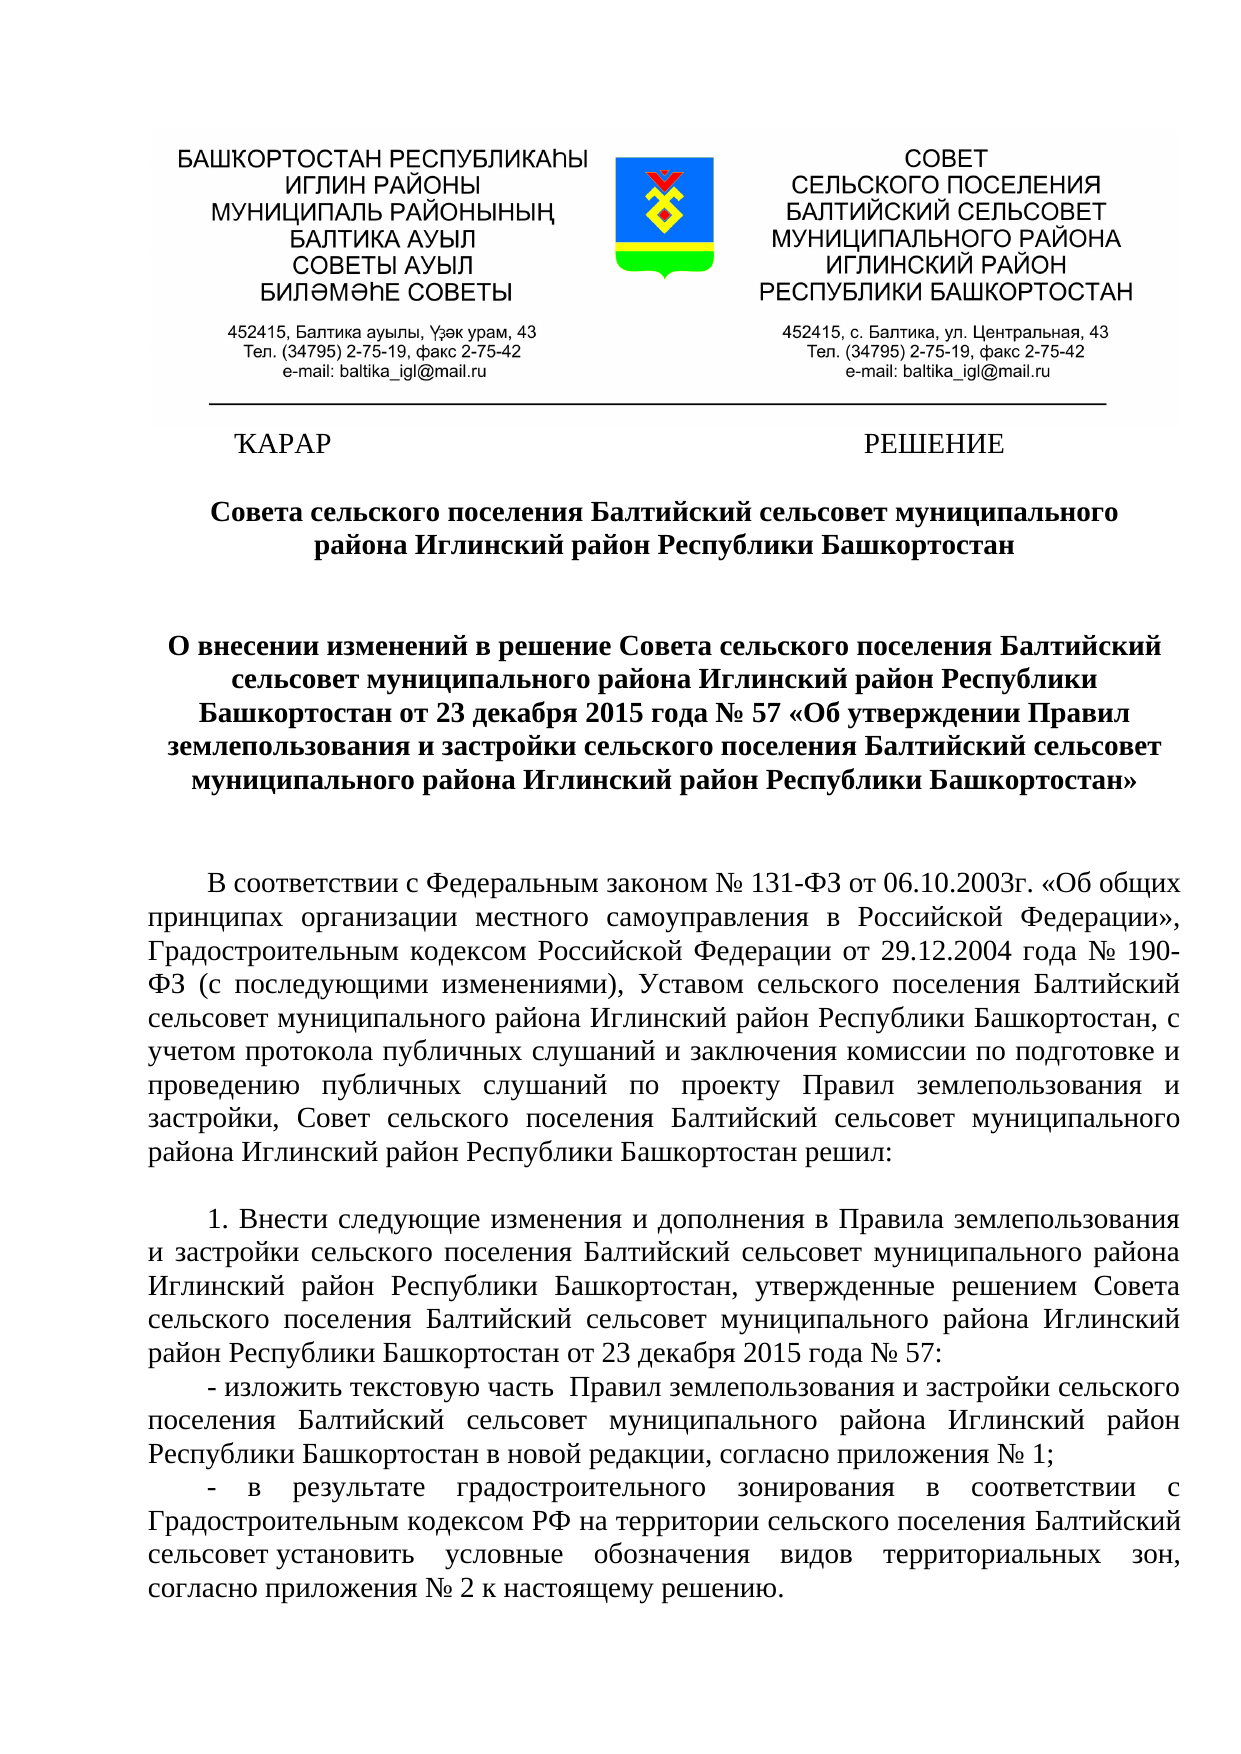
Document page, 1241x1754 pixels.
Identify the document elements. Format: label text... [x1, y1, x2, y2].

text Совета сельского поселения Балтийский сельсовет муниципального [148, 494, 1181, 527]
text 1. Внести следующие изменения и дополнения в Правила землепользования и застройки сельского поселения Балтийский сельсовет муниципального района Иглинский район Республики Башкортостан, утвержденные решением Совета сельского поселения Балтийский сельсовет муниципального района Иглинский район Республики Башкортостан от 23 декабря 2015 года № 57: [148, 1201, 1181, 1369]
text - изложить текстовую часть Правил землепользования и застройки сельского поселения Балтийский сельсовет муниципального района Иглинский район Республики Башкортостан в новой редакции, согласно приложения № 1; [148, 1369, 1181, 1469]
text О внесении изменений в решение Совета сельского поселения Балтийский сельсовет муниципального района Иглинский район Республики Башкортостан от 23 декабря 2015 года № 57 «Об утверждении Правил землепользования и застройки сельского поселения Балтийский сельсовет муниципального района Иглинский район Республики Башкортостан» [148, 628, 1181, 796]
picture [147, 130, 1182, 427]
text - в результате градостроительного зонирования в соответствии с Градостроительным кодексом РФ на территории сельского поселения Балтийский сельсовет установить условные обозначения видов территориальных зон, согласно приложения № 2 к настоящему решению. [148, 1469, 1181, 1603]
text района Иглинский район Республики Башкортостан [148, 527, 1181, 561]
text ҠАРАР РЕШЕНИЕ [221, 427, 1181, 460]
text В соответствии с Федеральным законом № 131-ФЗ от 06.10.2003г. «Об общих принципах организации местного самоуправления в Российской Федерации», Градостроительным кодексом Российской Федерации от 29.12.2004 года № 190-ФЗ (с последующими изменениями), Уставом сельского поселения Балтийский сельсовет муниципального района Иглинский район Республики Башкортостан, с учетом протокола публичных слушаний и заключения комиссии по подготовке и проведению публичных слушаний по проекту Правил землепользования и застройки, Совет сельского поселения Балтийский сельсовет муниципального района Иглинский район Республики Башкортостан решил: [148, 866, 1181, 1167]
